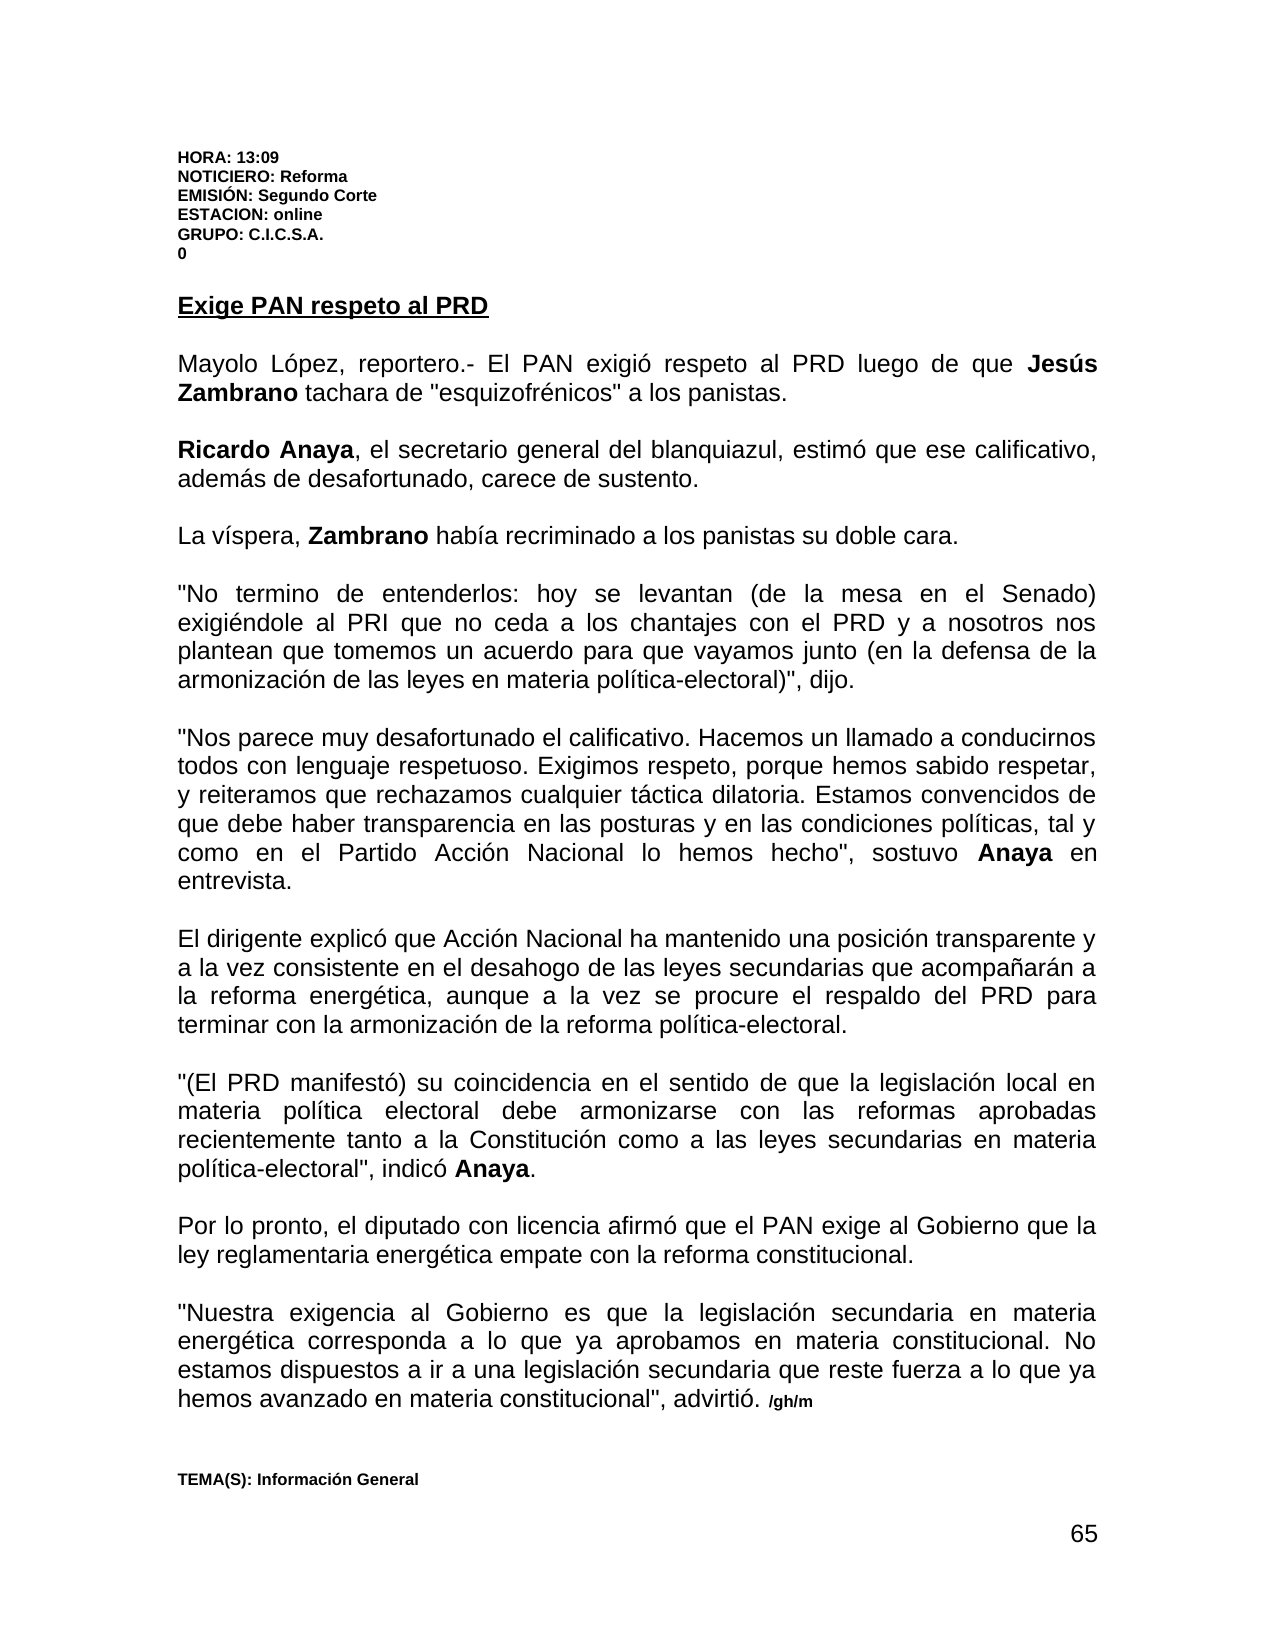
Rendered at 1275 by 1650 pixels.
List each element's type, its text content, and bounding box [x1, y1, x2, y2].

text El dirigente explicó que Acción Nacional ha mantenido una posición transparente y a la vez consistente en el desahogo de las leyes secundarias que acompañarán a la reforma energética, aunque a la vez se procure el respaldo del PRD para terminar con la armonización de la reforma política-electoral. [177, 924, 1098, 1039]
text 0 [177, 243, 1098, 263]
text TEMA(S): Información General [177, 1470, 1098, 1489]
text Por lo pronto, el diputado con licencia afirmó que el PAN exige al Gobierno que la ley reglamentaria energética empate con la reforma constitucional. [177, 1211, 1098, 1269]
text GRUPO: C.I.C.S.A. [177, 224, 1098, 243]
text Exige PAN respeto al PRD [177, 291, 1098, 320]
text NOTICIERO: Reforma [177, 167, 1098, 186]
text La víspera, Zambrano había recriminado a los panistas su doble cara. [177, 521, 1098, 550]
text ESTACION: online [177, 205, 1098, 224]
text HORA: 13:09 [177, 148, 1098, 167]
text Mayolo López, reportero.- El PAN exigió respeto al PRD luego de que Jesús Zambrano tachara de "esquizofrénicos" a los panistas. [177, 349, 1098, 406]
text "No termino de entenderlos: hoy se levantan (de la mesa en el Senado) exigiéndole al PRI que no ceda a los chantajes con el PRD y a nosotros nos plantean que tomemos un acuerdo para que vayamos junto (en la defensa de la armonización de las leyes en materia política-electoral)", dijo. [177, 579, 1098, 694]
text "Nuestra exigencia al Gobierno es que la legislación secundaria en materia energética corresponda a lo que ya aprobamos en materia constitucional. No estamos dispuestos a ir a una legislación secundaria que reste fuerza a lo que ya hemos avanzado en materia constitucional", advirtió. /gh/m [177, 1298, 1098, 1413]
text "(El PRD manifestó) su coincidencia en el sentido de que la legislación local en materia política electoral debe armonizarse con las reformas aprobadas recientemente tanto a la Constitución como a las leyes secundarias en materia política-electoral", indicó Anaya. [177, 1068, 1098, 1183]
text Ricardo Anaya, el secretario general del blanquiazul, estimó que ese calificativo, además de desafortunado, carece de sustento. [177, 435, 1098, 493]
text "Nos parece muy desafortunado el calificativo. Hacemos un llamado a conducirnos todos con lenguaje respetuoso. Exigimos respeto, porque hemos sabido respetar, y reiteramos que rechazamos cualquier táctica dilatoria. Estamos convencidos de que debe haber transparencia en las posturas y en las condiciones políticas, tal y como en el Partido Acción Nacional lo hemos hecho", sostuvo Anaya en entrevista. [177, 723, 1098, 895]
text EMISIÓN: Segundo Corte [177, 186, 1098, 205]
